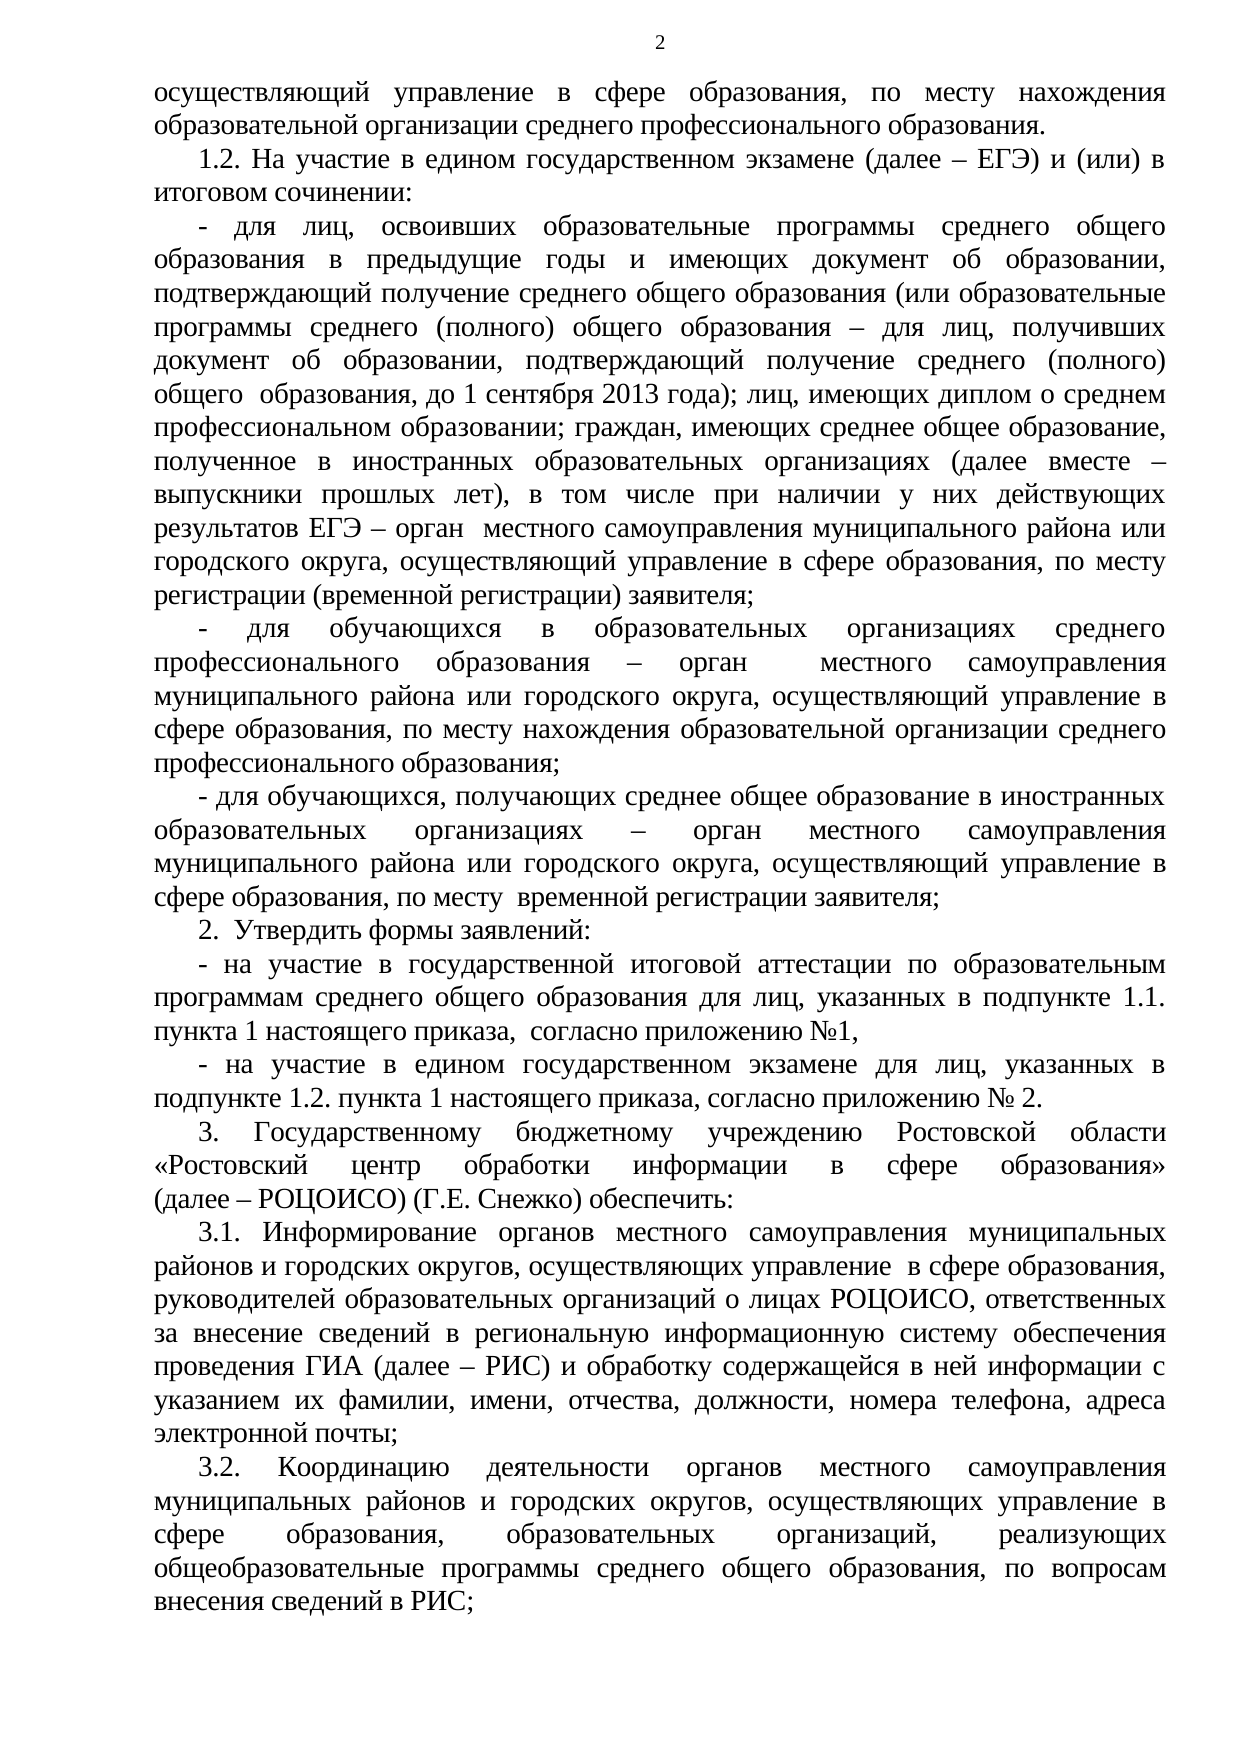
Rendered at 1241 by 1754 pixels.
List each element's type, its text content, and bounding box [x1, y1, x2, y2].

text 1.2. На участие в едином государственном экзамене (далее – ЕГЭ) и (или) в итоговом сочинении: [153, 141, 1166, 208]
text 3.2. Координацию деятельности органов местного самоуправления муниципальных районов и городских округов, осуществляющих управление в сфере образования, образовательных организаций, реализующих общеобразовательные программы среднего общего образования, по вопросам внесения сведений в РИС; [153, 1449, 1166, 1617]
text 3.1. Информирование органов местного самоуправления муниципальных районов и городских округов, осуществляющих управление в сфере образования, руководителей образовательных организаций о лицах РОЦОИСО, ответственных за внесение сведений в региональную информационную систему обеспечения проведения ГИА (далее – РИС) и обработку содержащейся в ней информации с указанием их фамилии, имени, отчества, должности, номера телефона, адреса электронной почты; [153, 1214, 1166, 1449]
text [153, 74, 1166, 141]
text - на участие в государственной итоговой аттестации по образовательным программам среднего общего образования для лиц, указанных в подпункте 1.1. пункта 1 настоящего приказа, согласно приложению №1, [153, 946, 1166, 1047]
text 3. Государственному бюджетному учреждению Ростовской области «Ростовский центр обработки информации в сфере образования» (далее – РОЦОИСО) (Г.Е. Снежко) обеспечить: [153, 1114, 1166, 1214]
text 2. Утвердить формы заявлений: [153, 912, 1166, 946]
text - для обучающихся, получающих среднее общее образование в иностранных образовательных организациях – орган местного самоуправления муниципального района или городского округа, осуществляющий управление в сфере образования, по месту временной регистрации заявителя; [153, 778, 1166, 912]
text - для обучающихся в образовательных организациях среднего профессионального образования – орган местного самоуправления муниципального района или городского округа, осуществляющий управление в сфере образования, по месту нахождения образовательной организации среднего профессионального образования; [153, 611, 1166, 778]
text - для лиц, освоивших образовательные программы среднего общего образования в предыдущие годы и имеющих документ об образовании, подтверждающий получение среднего общего образования (или образовательные программы среднего (полного) общего образования – для лиц, получивших документ об образовании, подтверждающий получение среднего (полного) общего образования, до 1 сентября 2013 года); лиц, имеющих диплом о среднем профессиональном образовании; граждан, имеющих среднее общее образование, полученное в иностранных образовательных организациях (далее вместе – выпускники прошлых лет), в том числе при наличии у них действующих результатов ЕГЭ – орган местного самоуправления муниципального района или городского округа, осуществляющий управление в сфере образования, по месту регистрации (временной регистрации) заявителя; [153, 208, 1166, 611]
text - на участие в едином государственном экзамене для лиц, указанных в подпункте 1.2. пункта 1 настоящего приказа, согласно приложению № 2. [153, 1047, 1166, 1114]
